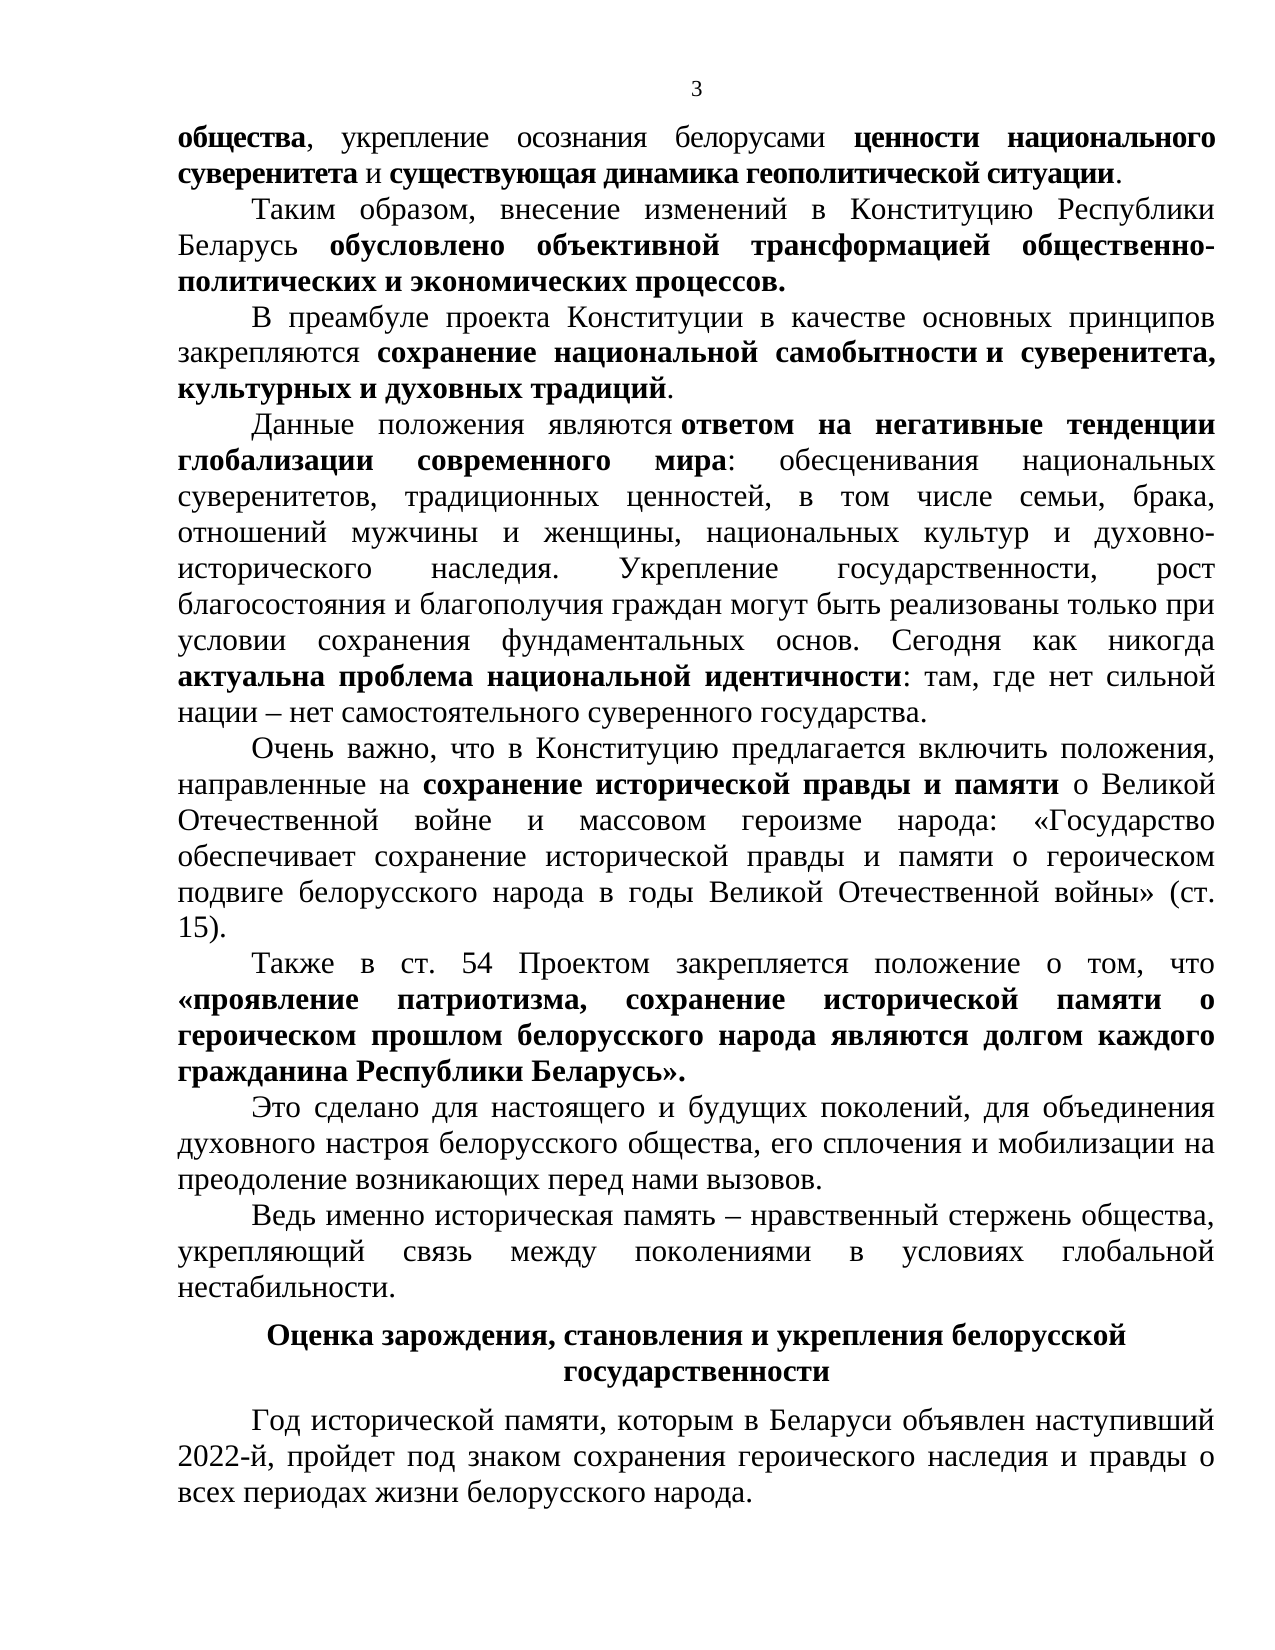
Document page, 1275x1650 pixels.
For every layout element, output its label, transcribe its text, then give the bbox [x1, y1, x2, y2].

text Таким образом, внесение изменений в Конституцию Республики Беларусь обусловлено объективной трансформацией общественно-политических и экономических процессов. [177, 190, 1216, 298]
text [177, 118, 1216, 190]
text Данные положения являются ответом на негативные тенденции глобализации современного мира: обесценивания национальных суверенитетов, традиционных ценностей, в том числе семьи, брака, отношений мужчины и женщины, национальных культур и духовно-исторического наследия. Укрепление государственности, рост благосостояния и благополучия граждан могут быть реализованы только при условии сохранения фундаментальных основ. Сегодня как никогда актуальна проблема национальной идентичности: там, где нет сильной нации – нет самостоятельного суверенного государства. [177, 406, 1216, 729]
text Год исторической памяти, которым в Беларуси объявлен наступивший 2022-й, пройдет под знаком сохранения героического наследия и правды о всех периодах жизни белорусского народа. [177, 1401, 1216, 1509]
text Очень важно, что в Конституцию предлагается включить положения, направленные на сохранение исторической правды и памяти о Великой Отечественной войне и массовом героизме народа: «Государство обеспечивает сохранение исторической правды и памяти о героическом подвиге белорусского народа в годы Великой Отечественной войны» (ст. 15). [177, 729, 1216, 945]
text В преамбуле проекта Конституции в качестве основных принципов закрепляются сохранение национальной самобытности и суверенитета, культурных и духовных традиций. [177, 298, 1216, 406]
text Это сделано для настоящего и будущих поколений, для объединения духовного настроя белорусского общества, его сплочения и мобилизации на преодоление возникающих перед нами вызовов. [177, 1088, 1216, 1196]
text Ведь именно историческая память – нравственный стержень общества, укрепляющий связь между поколениями в условиях глобальной нестабильности. [177, 1196, 1216, 1304]
text Также в ст. 54 Проектом закрепляется положение о том, что «проявление патриотизма, сохранение исторической памяти о героическом прошлом белорусского народа являются долгом каждого гражданина Республики Беларусь». [177, 945, 1216, 1088]
text Оценка зарождения, становления и укрепления белорусской государственности [177, 1317, 1216, 1388]
